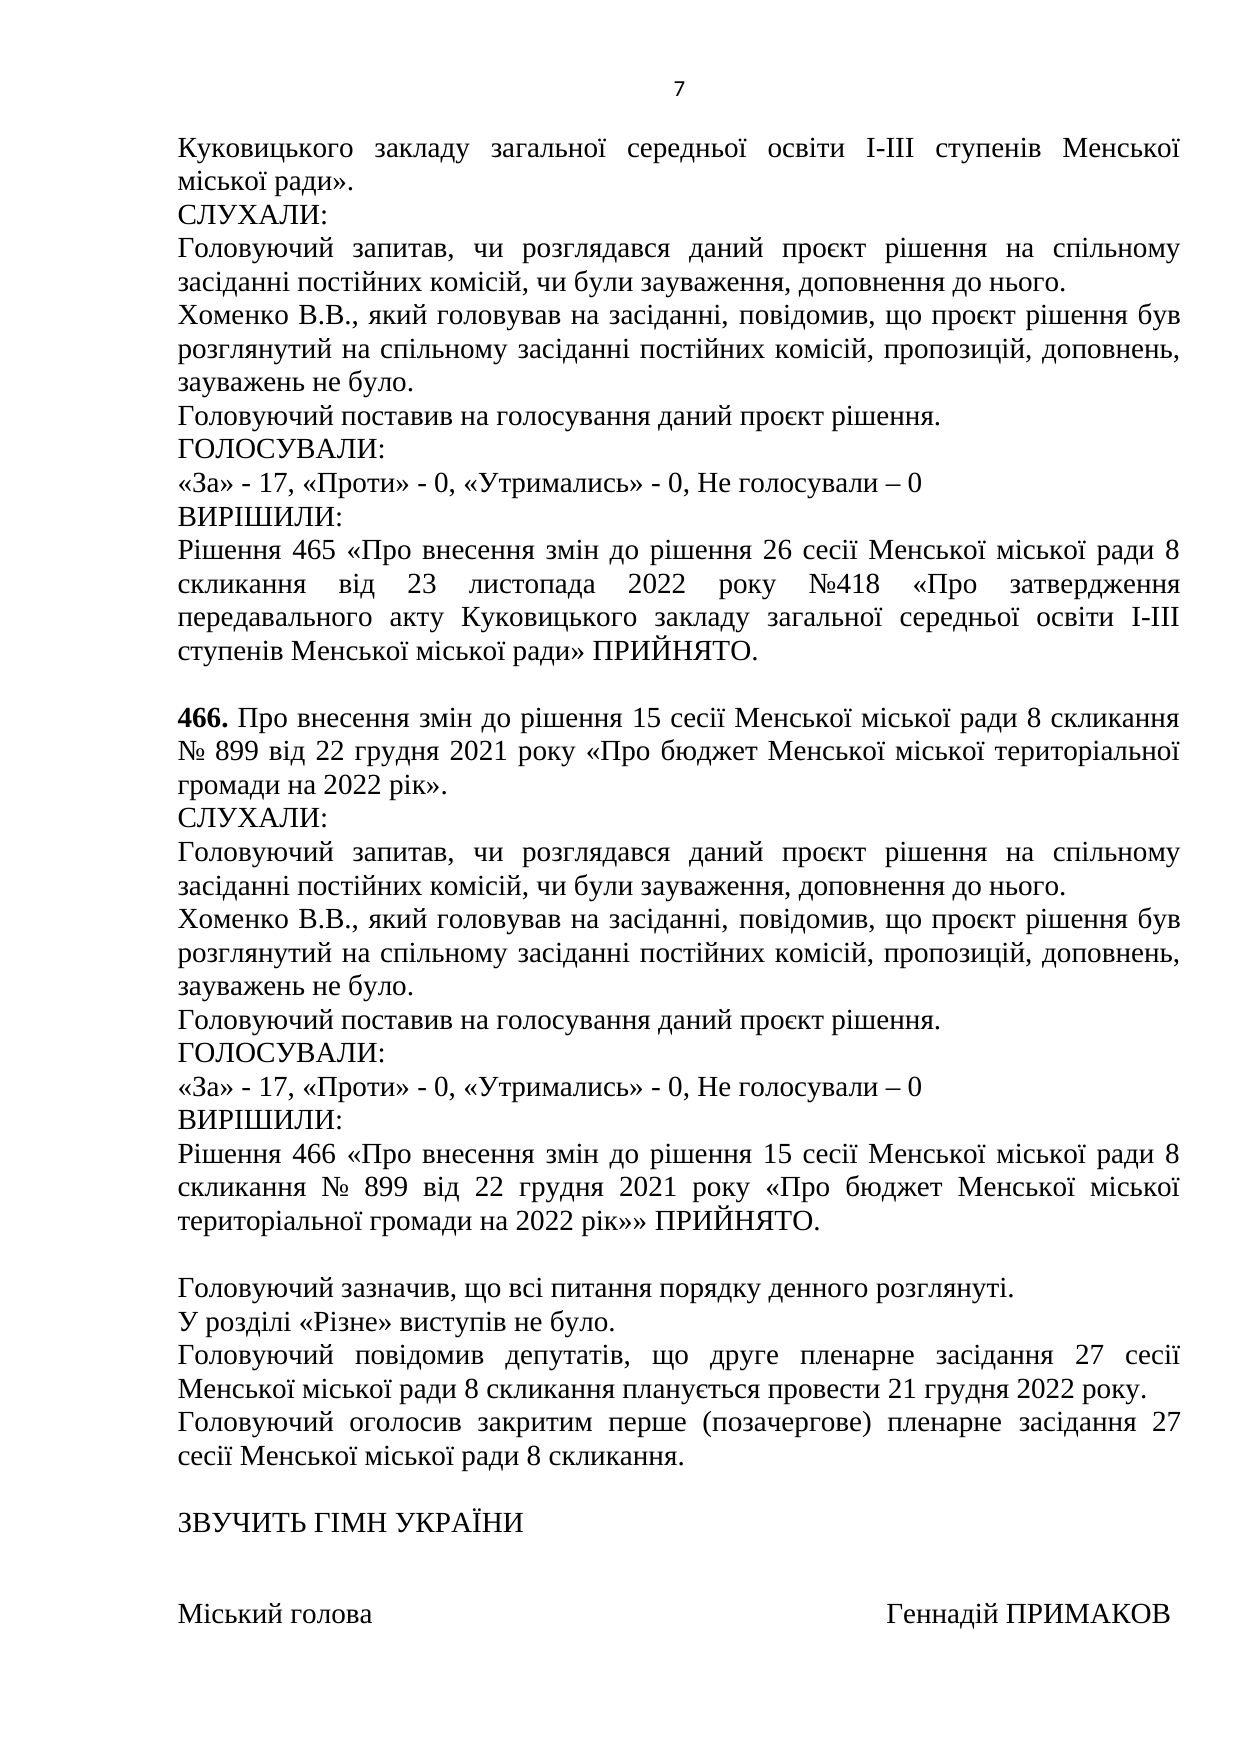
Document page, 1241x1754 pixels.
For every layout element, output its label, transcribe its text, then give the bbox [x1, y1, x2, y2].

text Рішення 465 «Про внесення змін до рішення 26 сесії Менської міської ради 8 скликання від 23 листопада 2022 року №418 «Про затвердження передавального акту Куковицького закладу загальної середньої освіти І-ІІІ ступенів Менської міської ради» ПРИЙНЯТО. [177, 532, 1181, 666]
text Головуючий зазначив, що всі питання порядку денного розглянуті. [177, 1270, 1181, 1304]
text Головуючий запитав, чи розглядався даний проєкт рішення на спільному засіданні постійних комісій, чи були зауваження, доповнення до нього. [177, 230, 1181, 297]
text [177, 130, 1181, 197]
text ЗВУЧИТЬ ГІМН УКРАЇНИ [177, 1505, 1181, 1538]
text Міський голова Геннадій ПРИМАКОВ [177, 1596, 1181, 1629]
text Рішення 466 «Про внесення змін до рішення 15 сесії Менської міської ради 8 скликання № 899 від 22 грудня 2021 року «Про бюджет Менської міської територіальної громади на 2022 рік»» ПРИЙНЯТО. [177, 1136, 1181, 1237]
text Головуючий оголосив закритим перше (позачергове) пленарне засідання 27 сесії Менської міської ради 8 скликання. [177, 1404, 1181, 1471]
text Головуючий запитав, чи розглядався даний проєкт рішення на спільному засіданні постійних комісій, чи були зауваження, доповнення до нього. [177, 834, 1181, 901]
text «За» - 17, «Проти» - 0, «Утримались» - 0, Не голосували – 0 [177, 1069, 1181, 1102]
text Головуючий поставив на голосування даний проєкт рішення. [177, 1002, 1181, 1035]
text Головуючий повідомив депутатів, що друге пленарне засідання 27 сесії Менської міської ради 8 скликання планується провести 21 грудня 2022 року. [177, 1337, 1181, 1404]
text Головуючий поставив на голосування даний проєкт рішення. [177, 398, 1181, 432]
text У розділі «Різне» виступів не було. [177, 1304, 1181, 1337]
text ГОЛОСУВАЛИ: [177, 432, 1181, 465]
text ВИРІШИЛИ: [177, 1102, 1181, 1136]
text СЛУХАЛИ: [177, 197, 1181, 230]
text ГОЛОСУВАЛИ: [177, 1035, 1181, 1069]
text СЛУХАЛИ: [177, 801, 1181, 834]
text ВИРІШИЛИ: [177, 499, 1181, 532]
text «За» - 17, «Проти» - 0, «Утримались» - 0, Не голосували – 0 [177, 465, 1181, 499]
text 466. Про внесення змін до рішення 15 сесії Менської міської ради 8 скликання № 899 від 22 грудня 2021 року «Про бюджет Менської міської територіальної громади на 2022 рік». [177, 700, 1181, 801]
